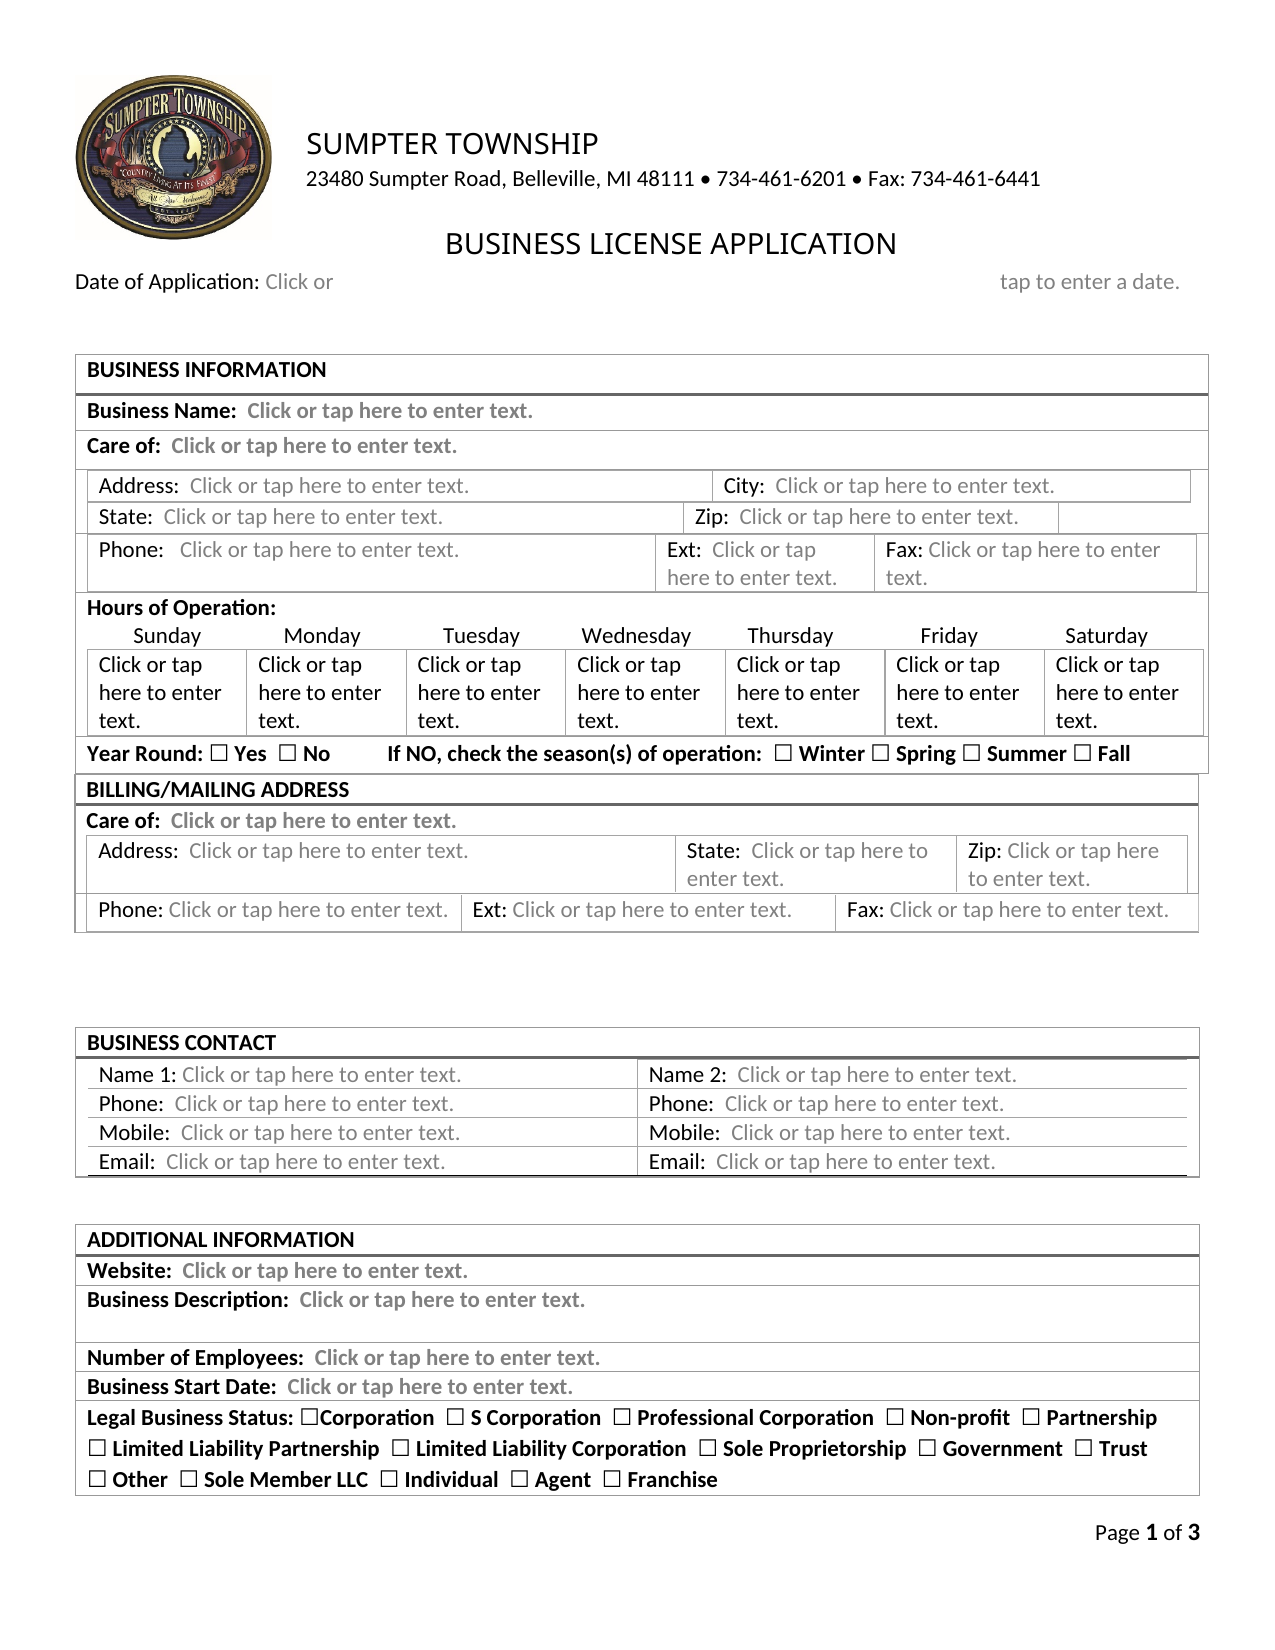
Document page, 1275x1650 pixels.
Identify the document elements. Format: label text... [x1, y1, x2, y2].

table_cell Business Start Date: [76, 1372, 1199, 1400]
table_cell [76, 1059, 87, 1176]
table_cell Number of Employees: [76, 1343, 1199, 1371]
table_cell [638, 1060, 1187, 1088]
table_cell [676, 836, 956, 892]
table_cell [462, 895, 835, 931]
table_cell [1188, 1059, 1199, 1176]
table_cell [87, 895, 461, 931]
table_cell [88, 1059, 637, 1088]
table_cell [76, 894, 86, 932]
table_cell [638, 1147, 1187, 1175]
table_header BUSINESS CONTACT [76, 1028, 1199, 1056]
table_header Date of Application: [64, 267, 1245, 298]
table_cell [87, 836, 675, 892]
table_cell [1188, 835, 1198, 893]
table_header ADDITIONAL INFORMATION [76, 1225, 1199, 1253]
picture [75, 75, 272, 240]
table_cell [88, 1089, 637, 1117]
table_cell Legal Business Status: Corporation S Corporation Professional Corporation Non-profit Partnership Limited Liability Partnership Limited Liability Corporation Sole Proprietorship Government Trust Other Sole Member LLC Individual Agent Franchise [76, 1401, 1199, 1494]
table_cell Business Description: [76, 1286, 1199, 1342]
table_cell Website: [76, 1257, 1199, 1284]
table_cell [88, 1118, 637, 1146]
table_cell [638, 1089, 1187, 1117]
table_cell [76, 835, 86, 893]
table_cell Care of: [76, 806, 1198, 834]
table_cell [638, 1118, 1187, 1146]
table_cell [88, 1147, 637, 1175]
table_cell [836, 895, 1198, 931]
table_header BILLING/MAILING ADDRESS [76, 775, 1198, 803]
table_header [64, 298, 1245, 774]
table_cell [957, 836, 1187, 892]
